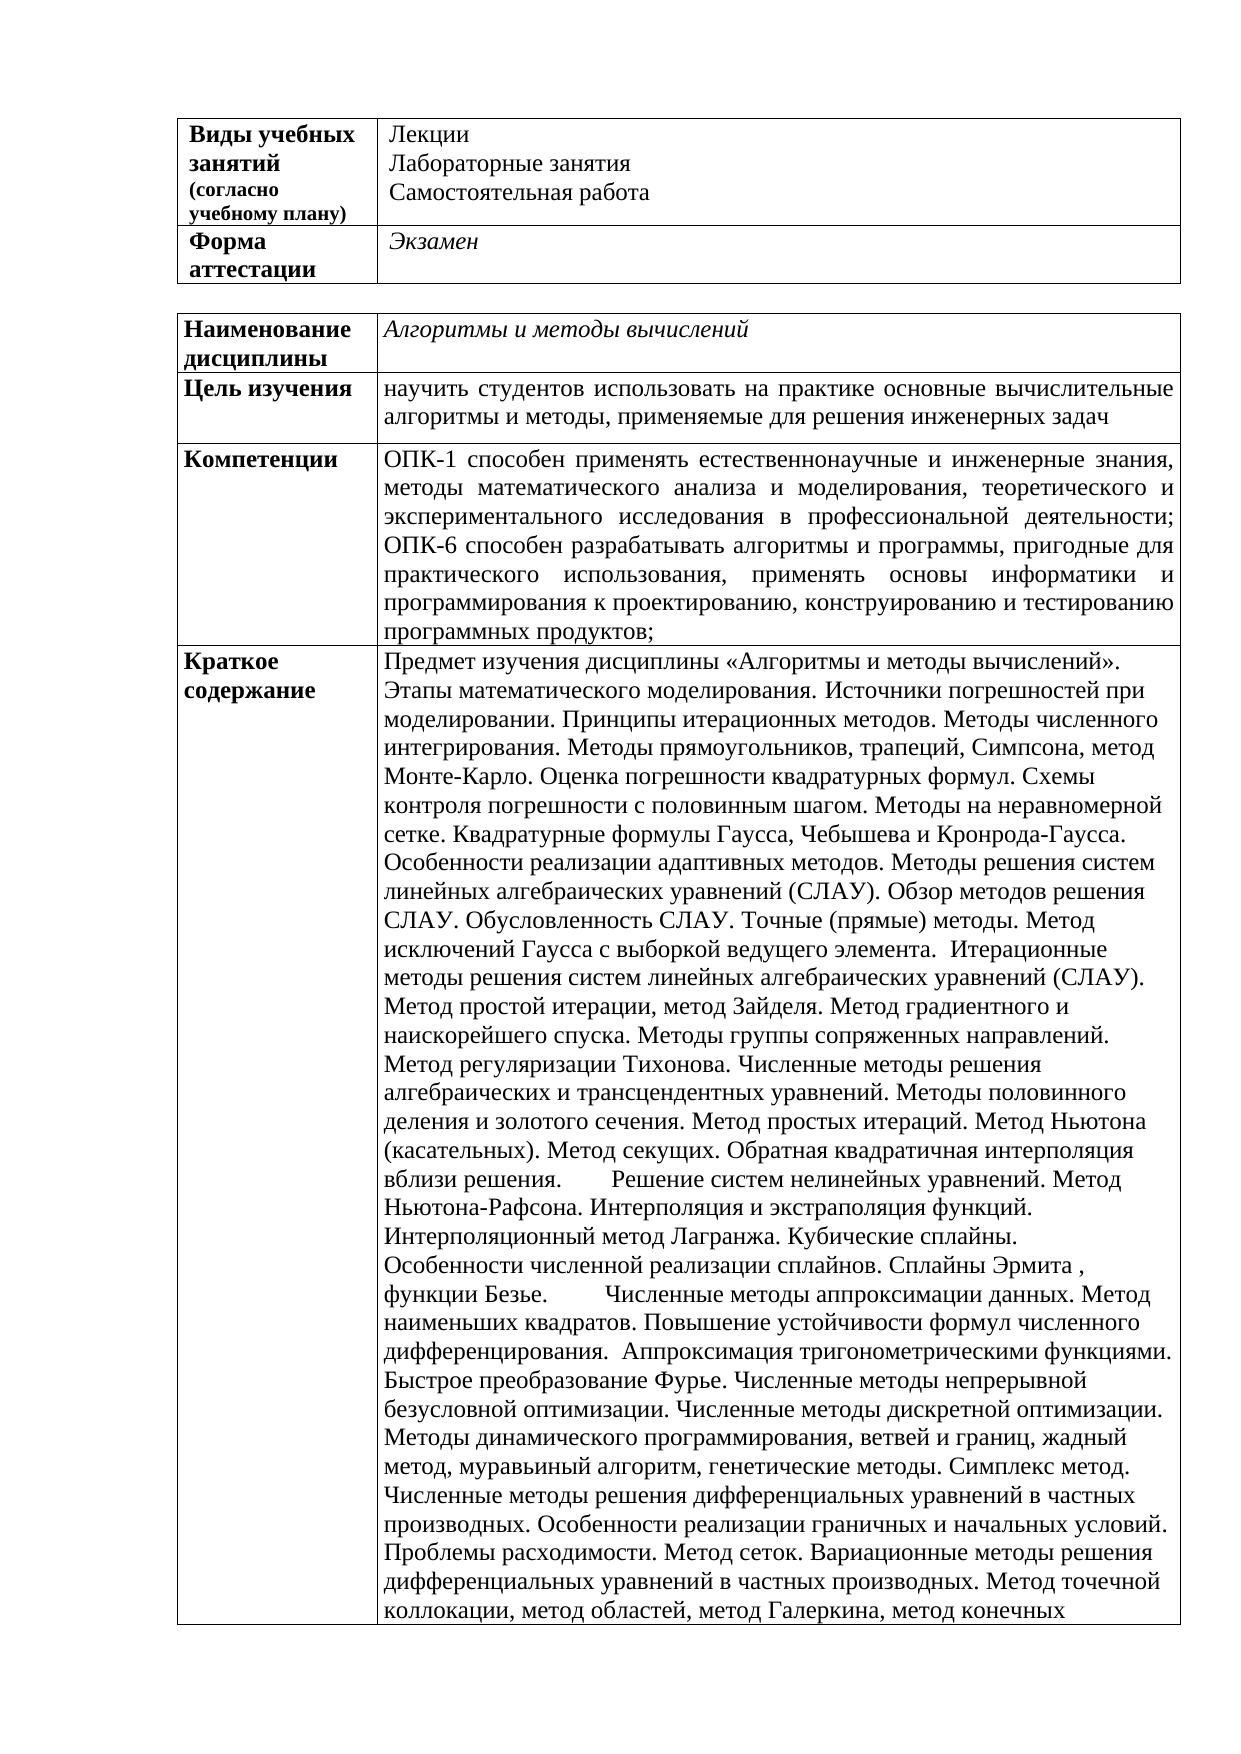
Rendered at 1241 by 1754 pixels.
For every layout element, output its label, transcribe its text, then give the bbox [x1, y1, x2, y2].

table_cell научить студентов использовать на практике основные вычислительные алгоритмы и методы, применяемые для решения инженерных задач [378, 373, 1180, 443]
table_cell Лекции Лабораторные занятия Самостоятельная работа [378, 119, 1180, 225]
table_header Наименование дисциплины [178, 314, 377, 372]
table_cell ОПК-1 способен применять естественнонаучные и инженерные знания, методы математического анализа и моделирования, теоретического и экспериментального исследования в профессиональной деятельности; ОПК-6 способен разрабатывать алгоритмы и программы, пригодные для практического использования, применять основы информатики и программирования к проектированию, конструированию и тестированию программных продуктов; [378, 444, 1180, 645]
table_header Алгоритмы и методы вычислений [378, 314, 1180, 372]
table_cell Форма аттестации [178, 226, 377, 283]
table_cell Виды учебных занятий (согласно учебному плану) [178, 119, 377, 225]
table_cell Краткое содержание [178, 646, 377, 1624]
table_cell Цель изучения [178, 373, 377, 443]
table_cell Компетенции [178, 444, 377, 645]
table_cell Экзамен [378, 226, 1180, 283]
